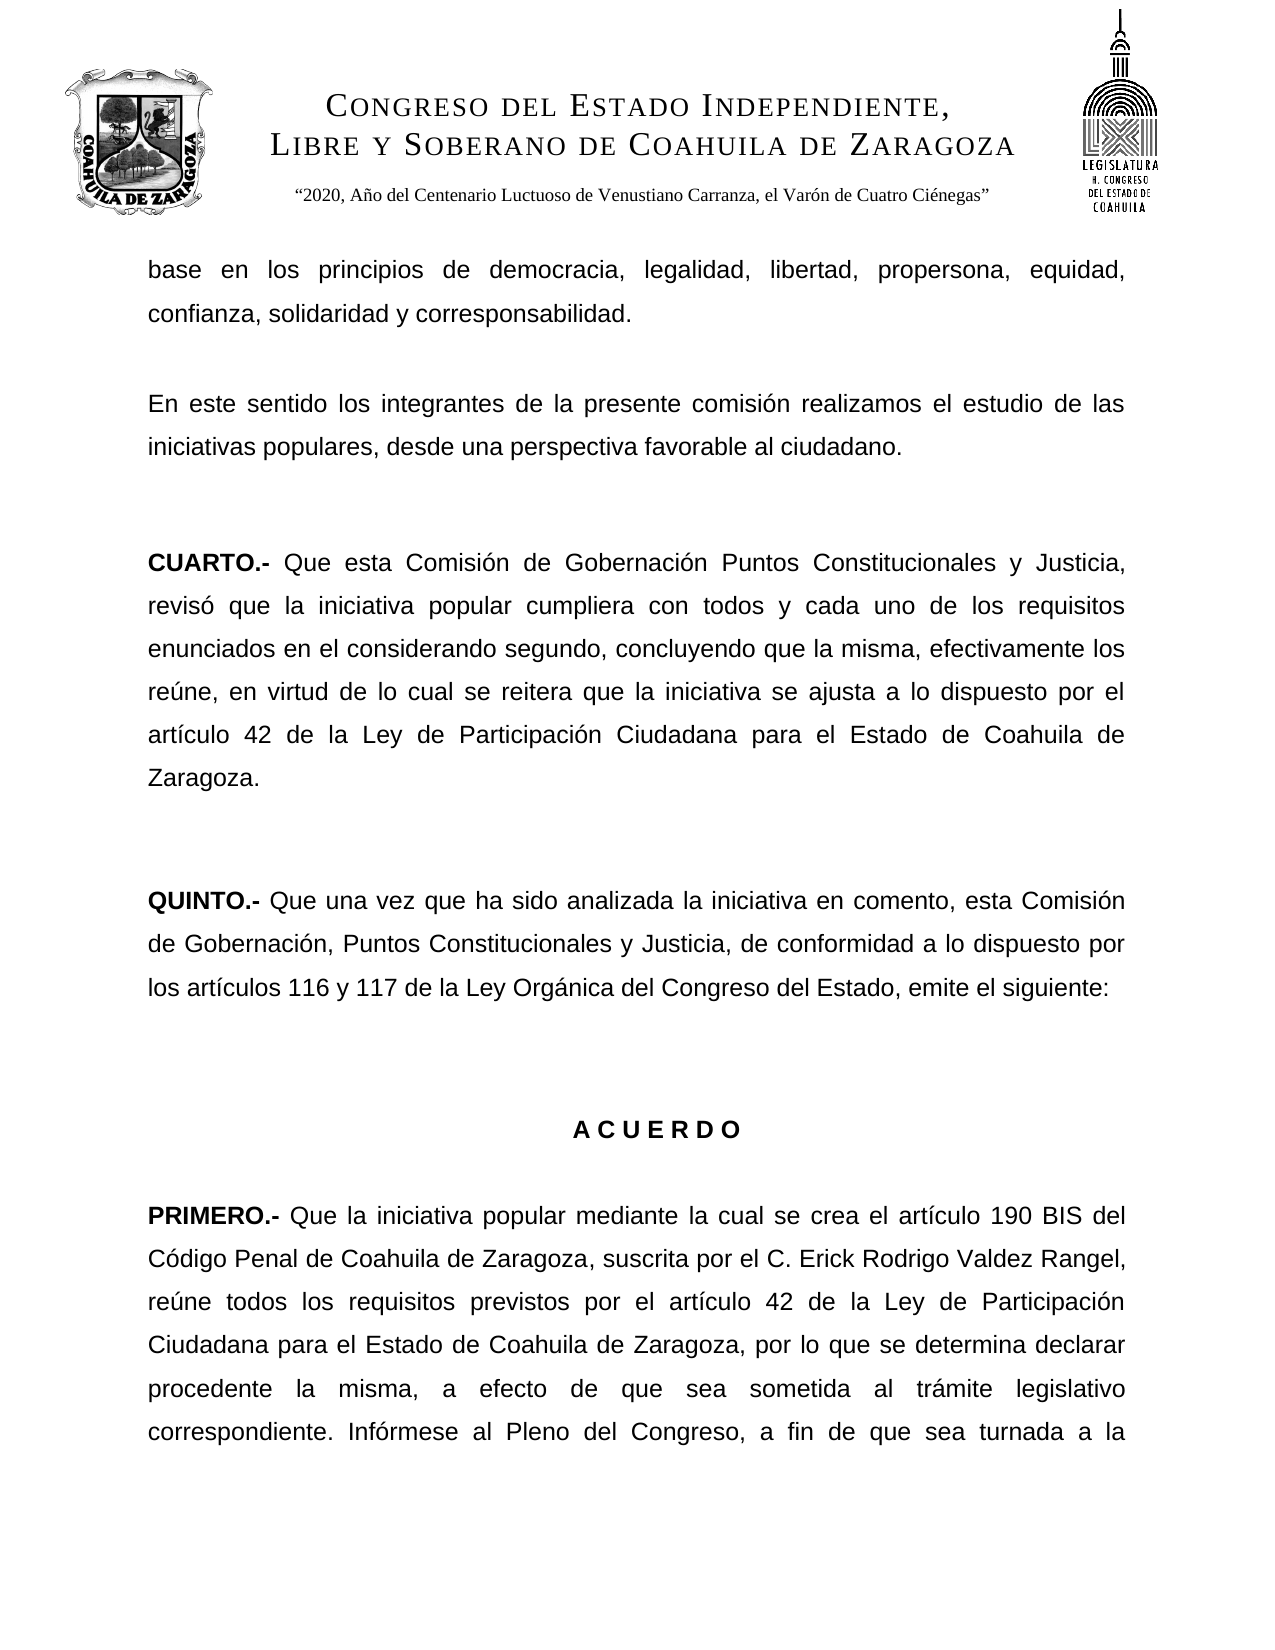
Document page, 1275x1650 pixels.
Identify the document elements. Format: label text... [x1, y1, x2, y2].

text A C U E R D O [185, 1115, 1127, 1144]
picture [1083, 9, 1158, 212]
text CUARTO.- Que esta Comisión de Gobernación Puntos Constitucionales y Justicia, revisó que la iniciativa popular cumpliera con todos y cada uno de los requisitos enunciados en el considerando segundo, concluyendo que la misma, efectivamente los reúne, en virtud de lo cual se reitera que la iniciativa se ajusta a lo dispuesto por el artículo 42 de la Ley de Participación Ciudadana para el Estado de Coahuila de Zaragoza. [148, 548, 1127, 792]
text En este sentido los integrantes de la presente comisión realizamos el estudio de las iniciativas populares, desde una perspectiva favorable al ciudadano. [148, 389, 1127, 461]
text QUINTO.- Que una vez que ha sido analizada la iniciativa en comento, esta Comisión de Gobernación, Puntos Constitucionales y Justicia, de conformidad a lo dispuesto por los artículos 116 y 117 de la Ley Orgánica del Congreso del Estado, emite el siguiente: [148, 886, 1127, 1001]
picture [64, 69, 213, 215]
